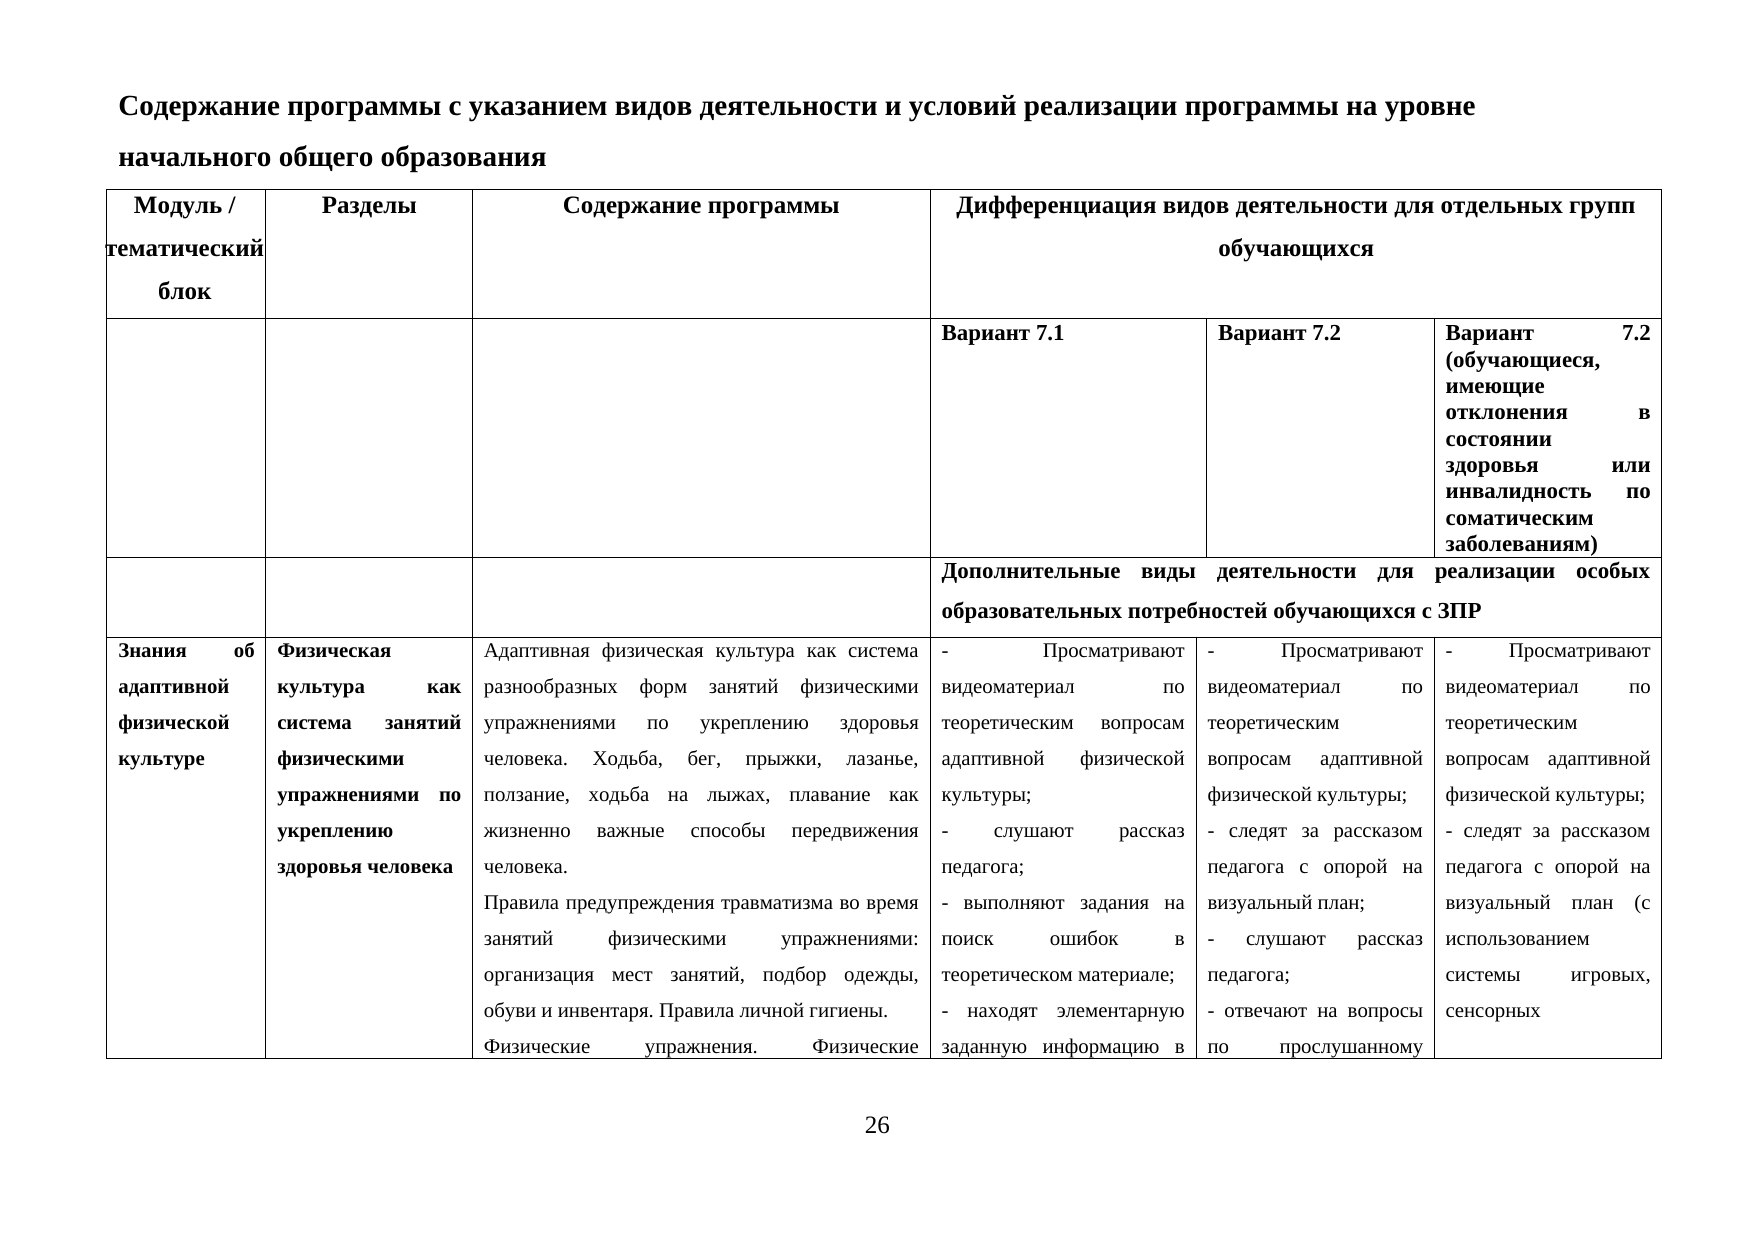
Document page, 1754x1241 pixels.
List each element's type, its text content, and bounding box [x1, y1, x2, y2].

table_cell [266, 319, 472, 557]
table_header Содержание программы [473, 190, 930, 318]
table_header Модуль / тематический блок [107, 190, 265, 318]
table_cell Дополнительные виды деятельности для реализации особых образовательных потребностей обучающихся с ЗПР [931, 558, 1661, 637]
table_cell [931, 638, 1196, 1058]
table_cell Вариант 7.1 [931, 319, 1206, 557]
table_cell Вариант 7.2 [1207, 319, 1434, 557]
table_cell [1435, 638, 1661, 1058]
table_header Дифференциация видов деятельности для отдельных групп обучающихся [931, 190, 1661, 318]
table_cell [107, 558, 265, 637]
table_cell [1197, 638, 1434, 1058]
table_header Разделы [266, 190, 472, 318]
table_cell [266, 558, 472, 637]
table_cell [107, 638, 265, 1058]
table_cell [266, 638, 472, 1058]
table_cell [473, 638, 930, 1058]
table_cell [107, 319, 265, 557]
table_cell Вариант 7.2 (обучающиеся, имеющие отклонения в состоянии здоровья или инвалидность по соматическим заболеваниям) [1435, 319, 1661, 557]
table_cell [473, 558, 930, 637]
text Содержание программы с указанием видов деятельности и условий реализации программы на уровне начального общего образования [118, 88, 1636, 172]
table_cell [473, 319, 930, 557]
